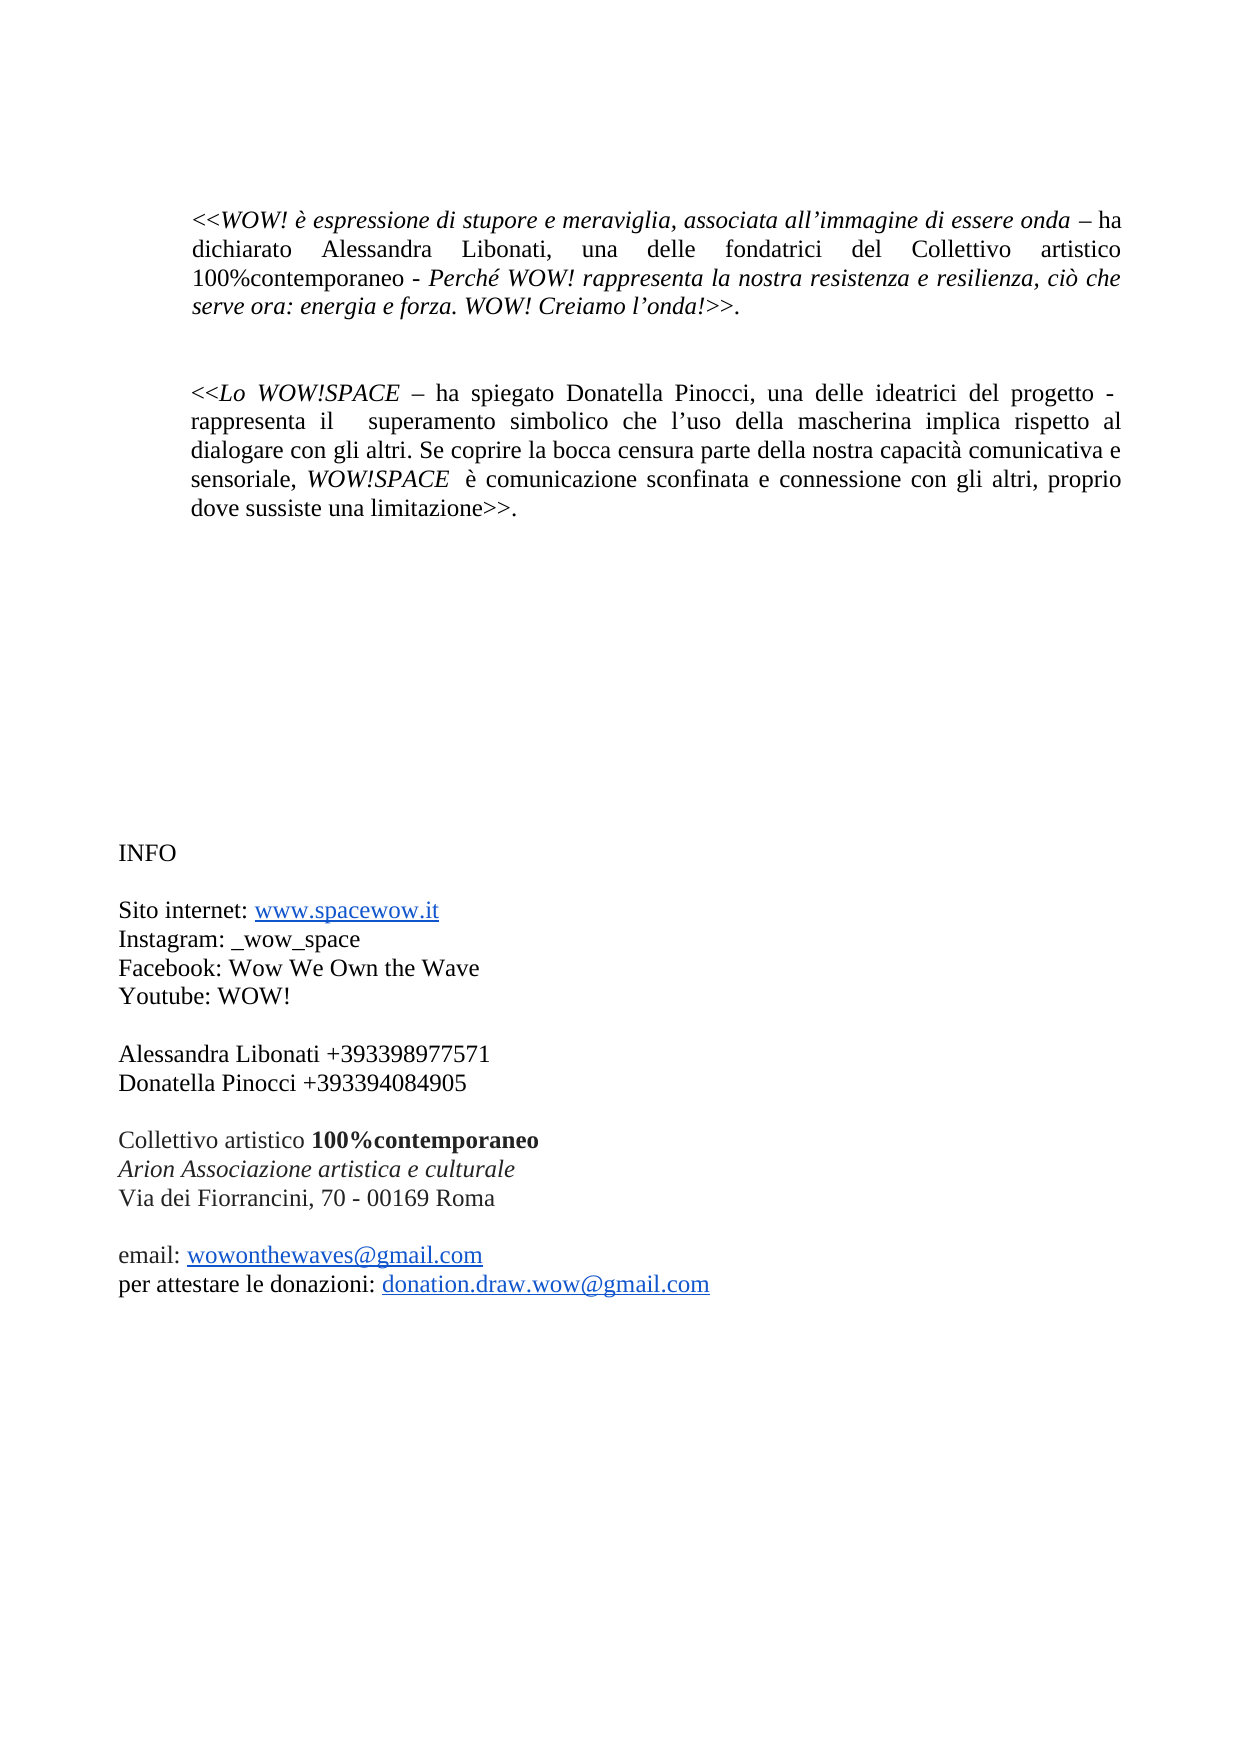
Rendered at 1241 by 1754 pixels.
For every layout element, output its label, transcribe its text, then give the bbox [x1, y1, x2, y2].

text Alessandra Libonati +393398977571 [118, 1039, 1122, 1068]
text Arion Associazione artistica e culturale [118, 1154, 1122, 1183]
text Facebook: Wow We Own the Wave [118, 953, 1122, 981]
text Sito internet: www.spacewow.it [118, 895, 1122, 924]
text INFO [118, 838, 1122, 866]
text Collettivo artistico 100%contemporaneo [118, 1125, 1122, 1154]
text Via dei Fiorrancini, 70 - 00169 Roma [118, 1183, 1122, 1211]
text Youtube: WOW! [118, 981, 1122, 1010]
text <<Lo WOW!SPACE – ha spiegato Donatella Pinocci, una delle ideatrici del progetto - rappresenta il superamento simbolico che l’uso della mascherina implica rispetto al dialogare con gli altri. Se coprire la bocca censura parte della nostra capacità comunicativa e sensoriale, WOW!SPACE è comunicazione sconfinata e connessione con gli altri, proprio dove sussiste una limitazione>>. [191, 378, 1122, 521]
text Donatella Pinocci +393394084905 [118, 1068, 1122, 1096]
text Instagram: _wow_space [118, 924, 1122, 953]
text per attestare le donazioni: donation.draw.wow@gmail.com [118, 1269, 1122, 1298]
text <<WOW! è espressione di stupore e meraviglia, associata all’immagine di essere onda – ha dichiarato Alessandra Libonati, una delle fondatrici del Collettivo artistico 100%contemporaneo - Perché WOW! rappresenta la nostra resistenza e resilienza, ciò che serve ora: energia e forza. WOW! Creiamo l’onda!>>. [192, 205, 1122, 320]
text email: wowonthewaves@gmail.com [118, 1240, 1122, 1269]
